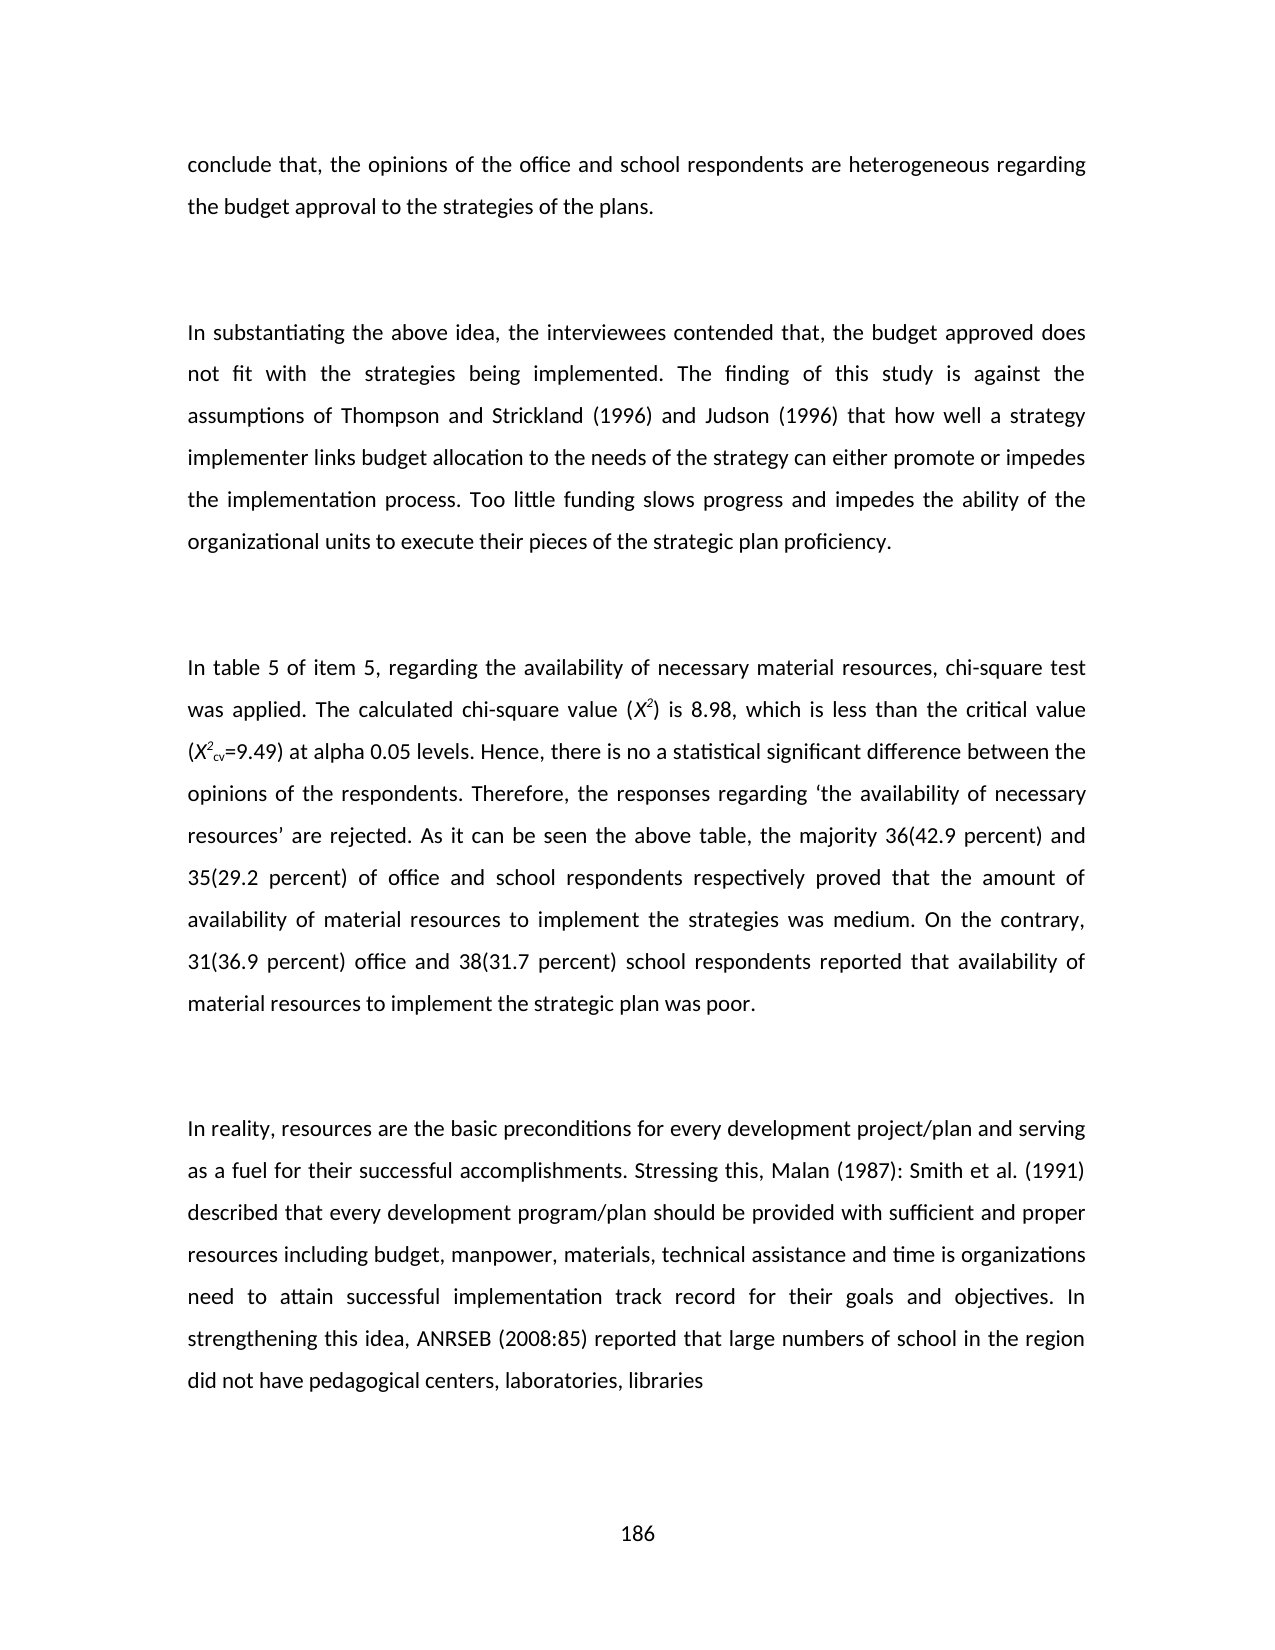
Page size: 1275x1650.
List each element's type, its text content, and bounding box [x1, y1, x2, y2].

text In reality, resources are the basic preconditions for every development project/plan and serving as a fuel for their successful accomplishments. Stressing this, Malan (1987): Smith et al. (1991) described that every development program/plan should be provided with sufficient and proper resources including budget, manpower, materials, technical assistance and time is organizations need to attain successful implementation track record for their goals and objectives. In strengthening this idea, ANRSEB (2008:85) reported that large numbers of school in the region did not have pedagogical centers, laboratories, libraries [187, 1114, 1087, 1394]
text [187, 150, 1087, 220]
text In table 5 of item 5, regarding the availability of necessary material resources, chi-square test was applied. The calculated chi-square value (X2) is 8.98, which is less than the critical value (X2cv=9.49) at alpha 0.05 levels. Hence, there is no a statistical significant difference between the opinions of the respondents. Therefore, the responses regarding ‘the availability of necessary resources’ are rejected. As it can be seen the above table, the majority 36(42.9 percent) and 35(29.2 percent) of office and school respondents respectively proved that the amount of availability of material resources to implement the strategies was medium. On the contrary, 31(36.9 percent) office and 38(31.7 percent) school respondents reported that availability of material resources to implement the strategic plan was poor. [187, 653, 1087, 1017]
text In substantiating the above idea, the interviewees contended that, the budget approved does not fit with the strategies being implemented. The finding of this study is against the assumptions of Thompson and Strickland (1996) and Judson (1996) that how well a strategy implementer links budget allocation to the needs of the strategy can either promote or impedes the implementation process. Too little funding slows progress and impedes the ability of the organizational units to execute their pieces of the strategic plan proficiency. [187, 318, 1087, 556]
